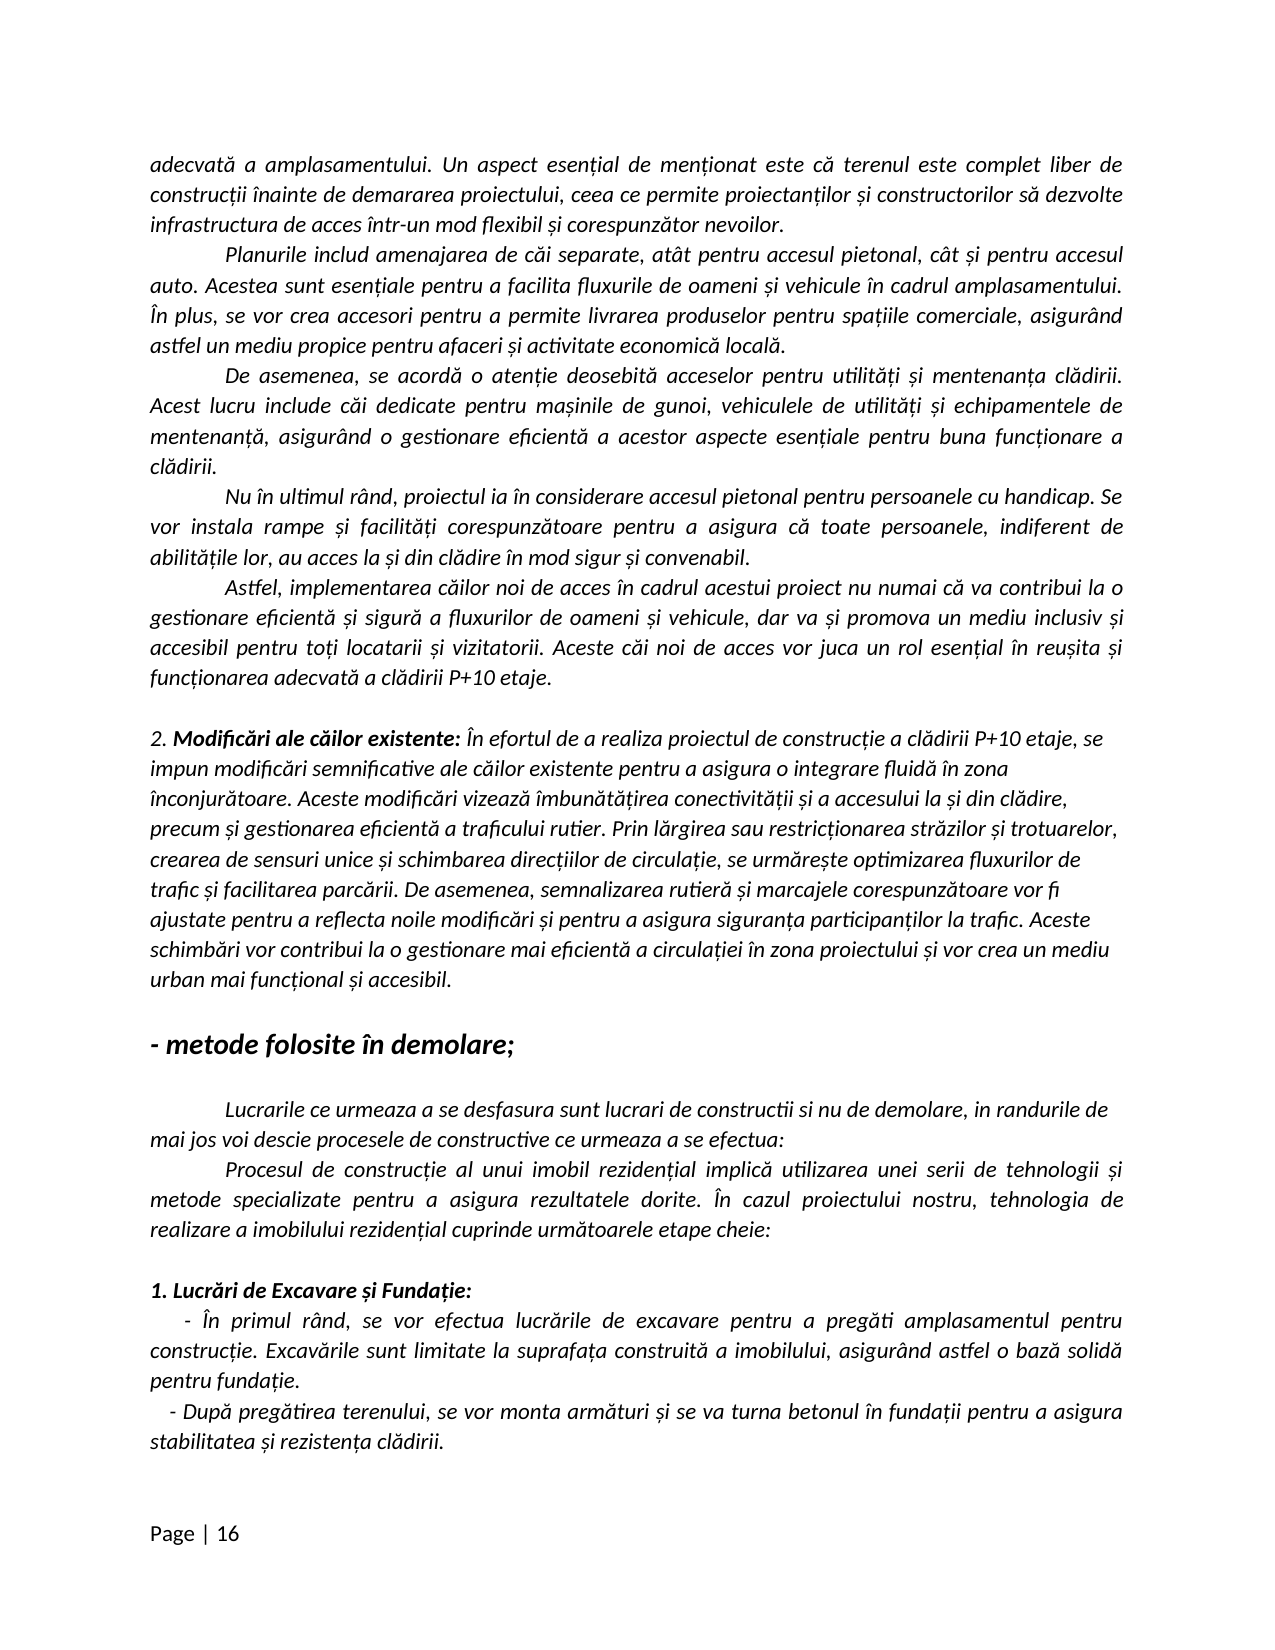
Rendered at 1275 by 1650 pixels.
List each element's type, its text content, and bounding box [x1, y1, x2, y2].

text Nu în ultimul rând, proiectul ia în considerare accesul pietonal pentru persoanele cu handicap. Se vor instala rampe și facilități corespunzătoare pentru a asigura că toate persoanele, indiferent de abilitățile lor, au acces la și din clădire în mod sigur și convenabil. [150, 482, 1125, 571]
text 2. Modificări ale căilor existente: În efortul de a realiza proiectul de construcție a clădirii P+10 etaje, se impun modificări semnificative ale căilor existente pentru a asigura o integrare fluidă în zona înconjurătoare. Aceste modificări vizează îmbunătățirea conectivității și a accesului la și din clădire, precum și gestionarea eficientă a traficului rutier. Prin lărgirea sau restricționarea străzilor și trotuarelor, crearea de sensuri unice și schimbarea direcțiilor de circulație, se urmărește optimizarea fluxurilor de trafic și facilitarea parcării. De asemenea, semnalizarea rutieră și marcajele corespunzătoare vor fi ajustate pentru a reflecta noile modificări și pentru a asigura siguranța participanților la trafic. Aceste schimbări vor contribui la o gestionare mai eficientă a circulației în zona proiectului și vor crea un mediu urban mai funcțional și accesibil. [150, 724, 1125, 994]
text 1. Lucrări de Excavare și Fundație: [150, 1276, 1125, 1304]
text Procesul de construcție al unui imobil rezidențial implică utilizarea unei serii de tehnologii și metode specializate pentru a asigura rezultatele dorite. În cazul proiectului nostru, tehnologia de realizare a imobilului rezidențial cuprinde următoarele etape cheie: [150, 1155, 1125, 1243]
text Lucrarile ce urmeaza a se desfasura sunt lucrari de constructii si nu de demolare, in randurile de mai jos voi descie procesele de constructive ce urmeaza a se efectua: [150, 1095, 1125, 1153]
text Astfel, implementarea căilor noi de acces în cadrul acestui proiect nu numai că va contribui la o gestionare eficientă și sigură a fluxurilor de oameni și vehicule, dar va și promova un mediu inclusiv și accesibil pentru toți locatarii și vizitatorii. Aceste căi noi de acces vor juca un rol esențial în reușita și funcționarea adecvată a clădirii P+10 etaje. [150, 573, 1125, 692]
text - După pregătirea terenului, se vor monta armături și se va turna betonul în fundații pentru a asigura stabilitatea și rezistența clădirii. [150, 1397, 1125, 1455]
text De asemenea, se acordă o atenție deosebită acceselor pentru utilități și mentenanța clădirii. Acest lucru include căi dedicate pentru mașinile de gunoi, vehiculele de utilități și echipamentele de mentenanță, asigurând o gestionare eficientă a acestor aspecte esențiale pentru buna funcționare a clădirii. [150, 361, 1125, 480]
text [150, 150, 1125, 238]
text - metode folosite în demolare; [150, 1026, 1125, 1062]
text - În primul rând, se vor efectua lucrările de excavare pentru a pregăti amplasamentul pentru construcție. Excavările sunt limitate la suprafața construită a imobilului, asigurând astfel o bază solidă pentru fundație. [150, 1306, 1125, 1394]
text Planurile includ amenajarea de căi separate, atât pentru accesul pietonal, cât și pentru accesul auto. Acestea sunt esențiale pentru a facilita fluxurile de oameni și vehicule în cadrul amplasamentului. În plus, se vor crea accesori pentru a permite livrarea produselor pentru spațiile comerciale, asigurând astfel un mediu propice pentru afaceri și activitate economică locală. [150, 241, 1125, 359]
